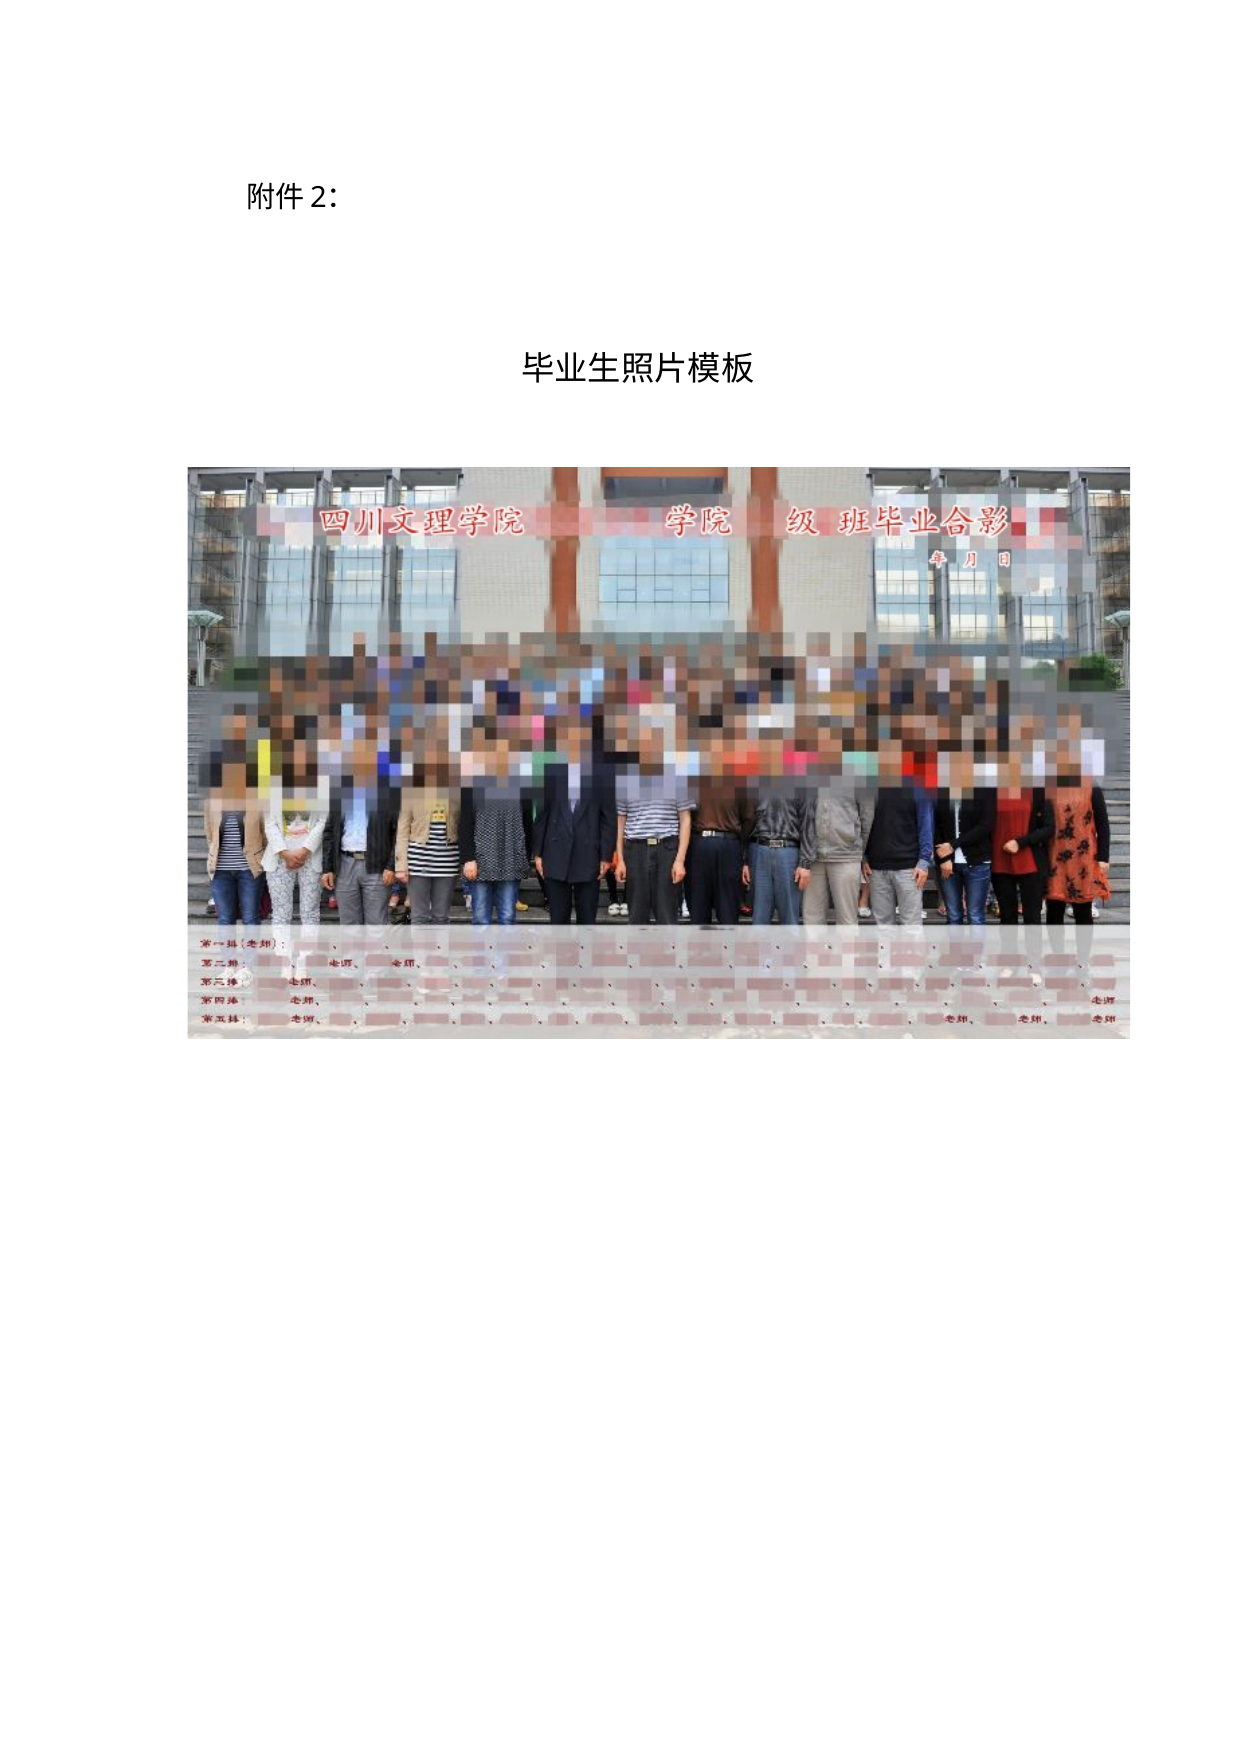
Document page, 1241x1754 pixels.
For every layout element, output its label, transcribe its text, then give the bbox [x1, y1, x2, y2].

text 附件2： [187, 162, 1053, 227]
picture [187, 467, 1131, 1039]
text 毕业生照片模板 [187, 333, 1053, 398]
